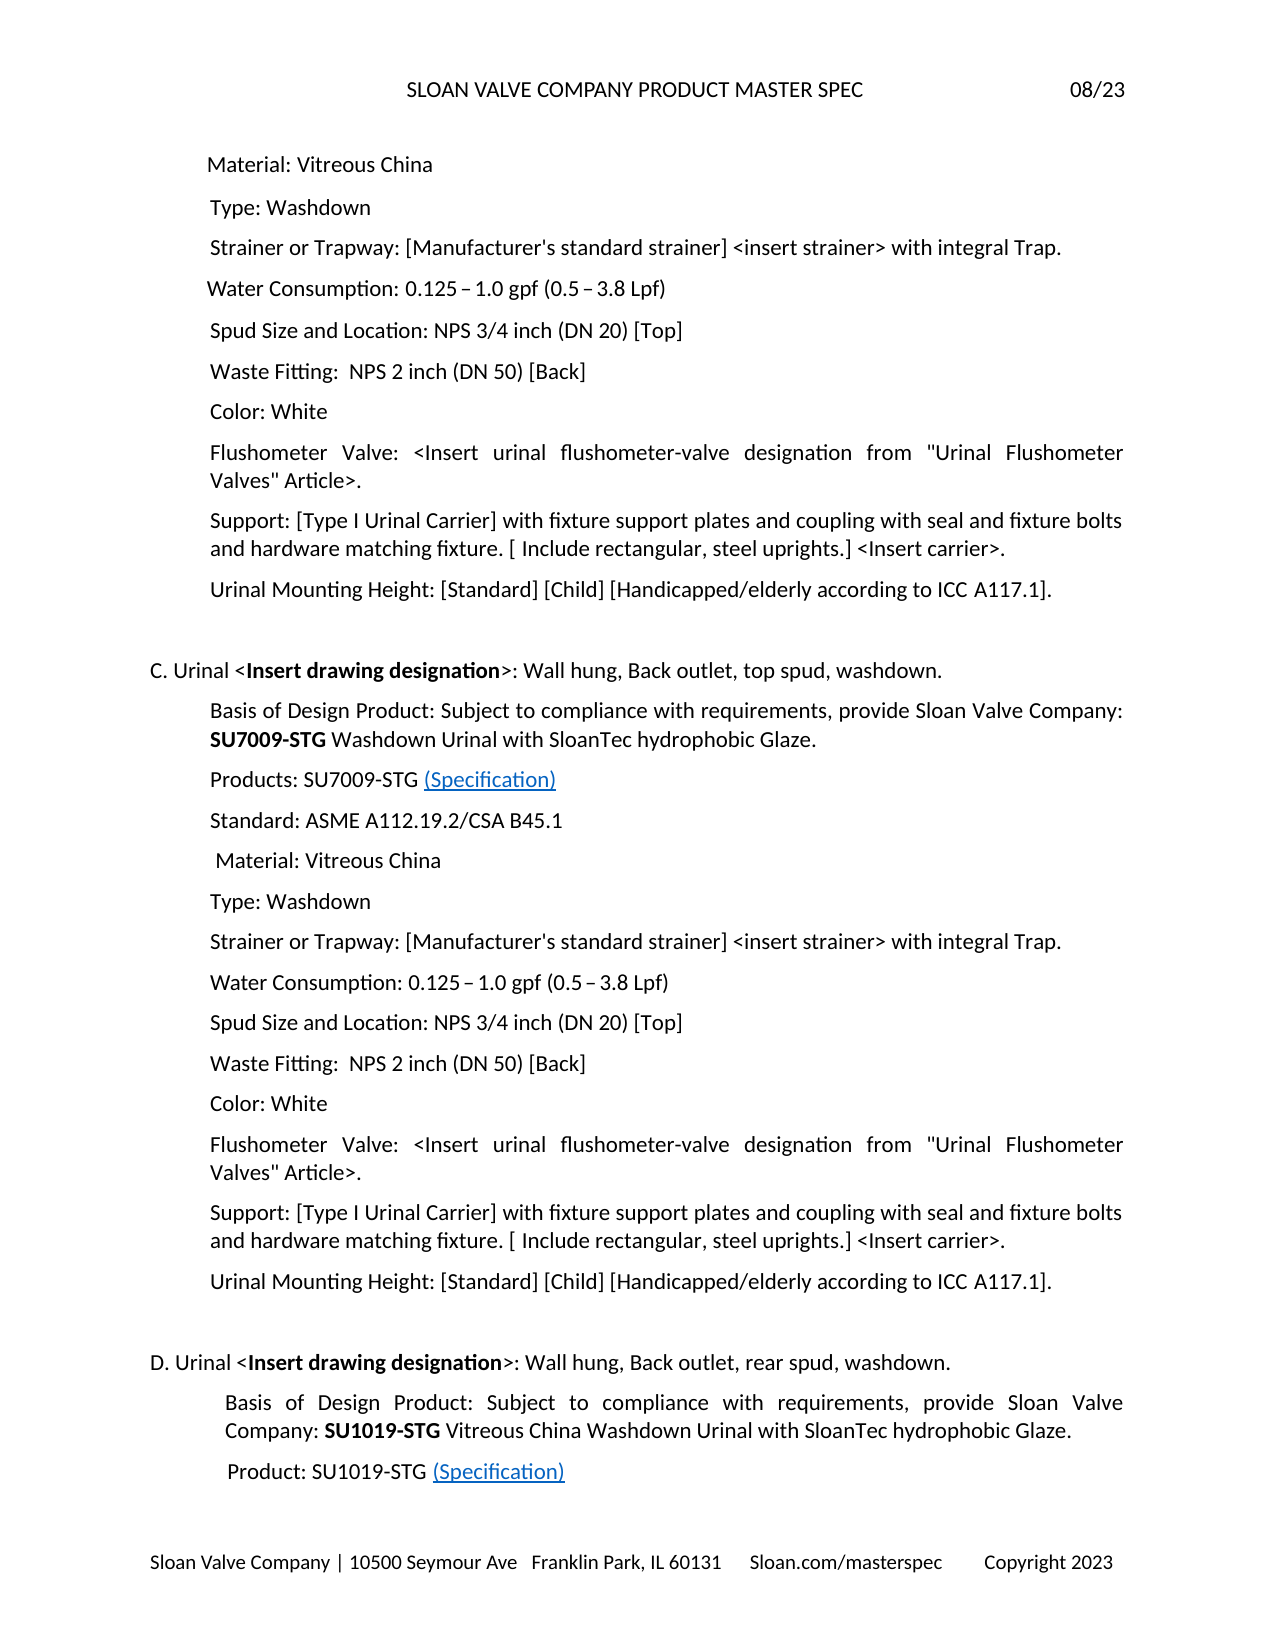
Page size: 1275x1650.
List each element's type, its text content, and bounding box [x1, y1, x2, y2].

list Standard: ASME A112.19.2/CSA B45.1 [150, 806, 1125, 834]
list Waste Fitting: NPS 2 inch (DN 50) [Back] [210, 1049, 1125, 1077]
list Basis of Design Product: Subject to compliance with requirements, provide Sloan Valve Company: SU1019-STG Vitreous China Washdown Urinal with SloanTec hydrophobic Glaze. [225, 1388, 1125, 1444]
list Spud Size and Location: NPS 3/4 inch (DN 20) [Top] [210, 316, 1125, 344]
list Color: White [210, 397, 1125, 426]
list Urinal Mounting Height: [Standard] [Child] [Handicapped/elderly according to ICC A117.1]. [150, 1267, 1125, 1295]
list Product: SU1019-STG (Specification) [150, 1457, 1125, 1485]
list Products: SU7009-STG (Specification) [150, 765, 1125, 793]
list Support: [Type I Urinal Carrier] with fixture support plates and coupling with seal and fixture bolts and hardware matching fixture. [ Include rectangular, steel uprights.] <Insert carrier>. [150, 1198, 1125, 1254]
list Color: White [210, 1089, 1125, 1117]
list Type: Washdown [210, 887, 1125, 915]
list Flushometer Valve: <Insert urinal flushometer-valve designation from "Urinal Flushometer Valves" Article>. [150, 1130, 1125, 1186]
list Urinal Mounting Height: [Standard] [Child] [Handicapped/elderly according to ICC A117.1]. [150, 575, 1125, 603]
text Water Consumption: 0.125 – 1.0 gpf (0.5 – 3.8 Lpf) [150, 968, 1125, 996]
list Basis of Design Product: Subject to compliance with requirements, provide Sloan Valve Company: SU7009-STG Washdown Urinal with SloanTec hydrophobic Glaze. [150, 697, 1125, 753]
list C. Urinal <Insert drawing designation>: Wall hung, Back outlet, top spud, washdown. [150, 656, 1125, 684]
text Material: Vitreous China [150, 150, 1125, 178]
list Strainer or Trapway: [Manufacturer's standard strainer] <insert strainer> with integral Trap. [210, 927, 1125, 955]
list Flushometer Valve: <Insert urinal flushometer-valve designation from "Urinal Flushometer Valves" Article>. [150, 438, 1125, 494]
text Material: Vitreous China [210, 846, 1125, 874]
list Strainer or Trapway: [Manufacturer's standard strainer] <insert strainer> with integral Trap. [210, 233, 1125, 261]
text Water Consumption: 0.125 – 1.0 gpf (0.5 – 3.8 Lpf) [150, 274, 1125, 302]
list Type: Washdown [210, 193, 1125, 221]
list Waste Fitting: NPS 2 inch (DN 50) [Back] [210, 357, 1125, 385]
list D. Urinal <Insert drawing designation>: Wall hung, Back outlet, rear spud, washdown. [150, 1348, 1125, 1376]
list Spud Size and Location: NPS 3/4 inch (DN 20) [Top] [210, 1008, 1125, 1036]
list Support: [Type I Urinal Carrier] with fixture support plates and coupling with seal and fixture bolts and hardware matching fixture. [ Include rectangular, steel uprights.] <Insert carrier>. [150, 507, 1125, 563]
